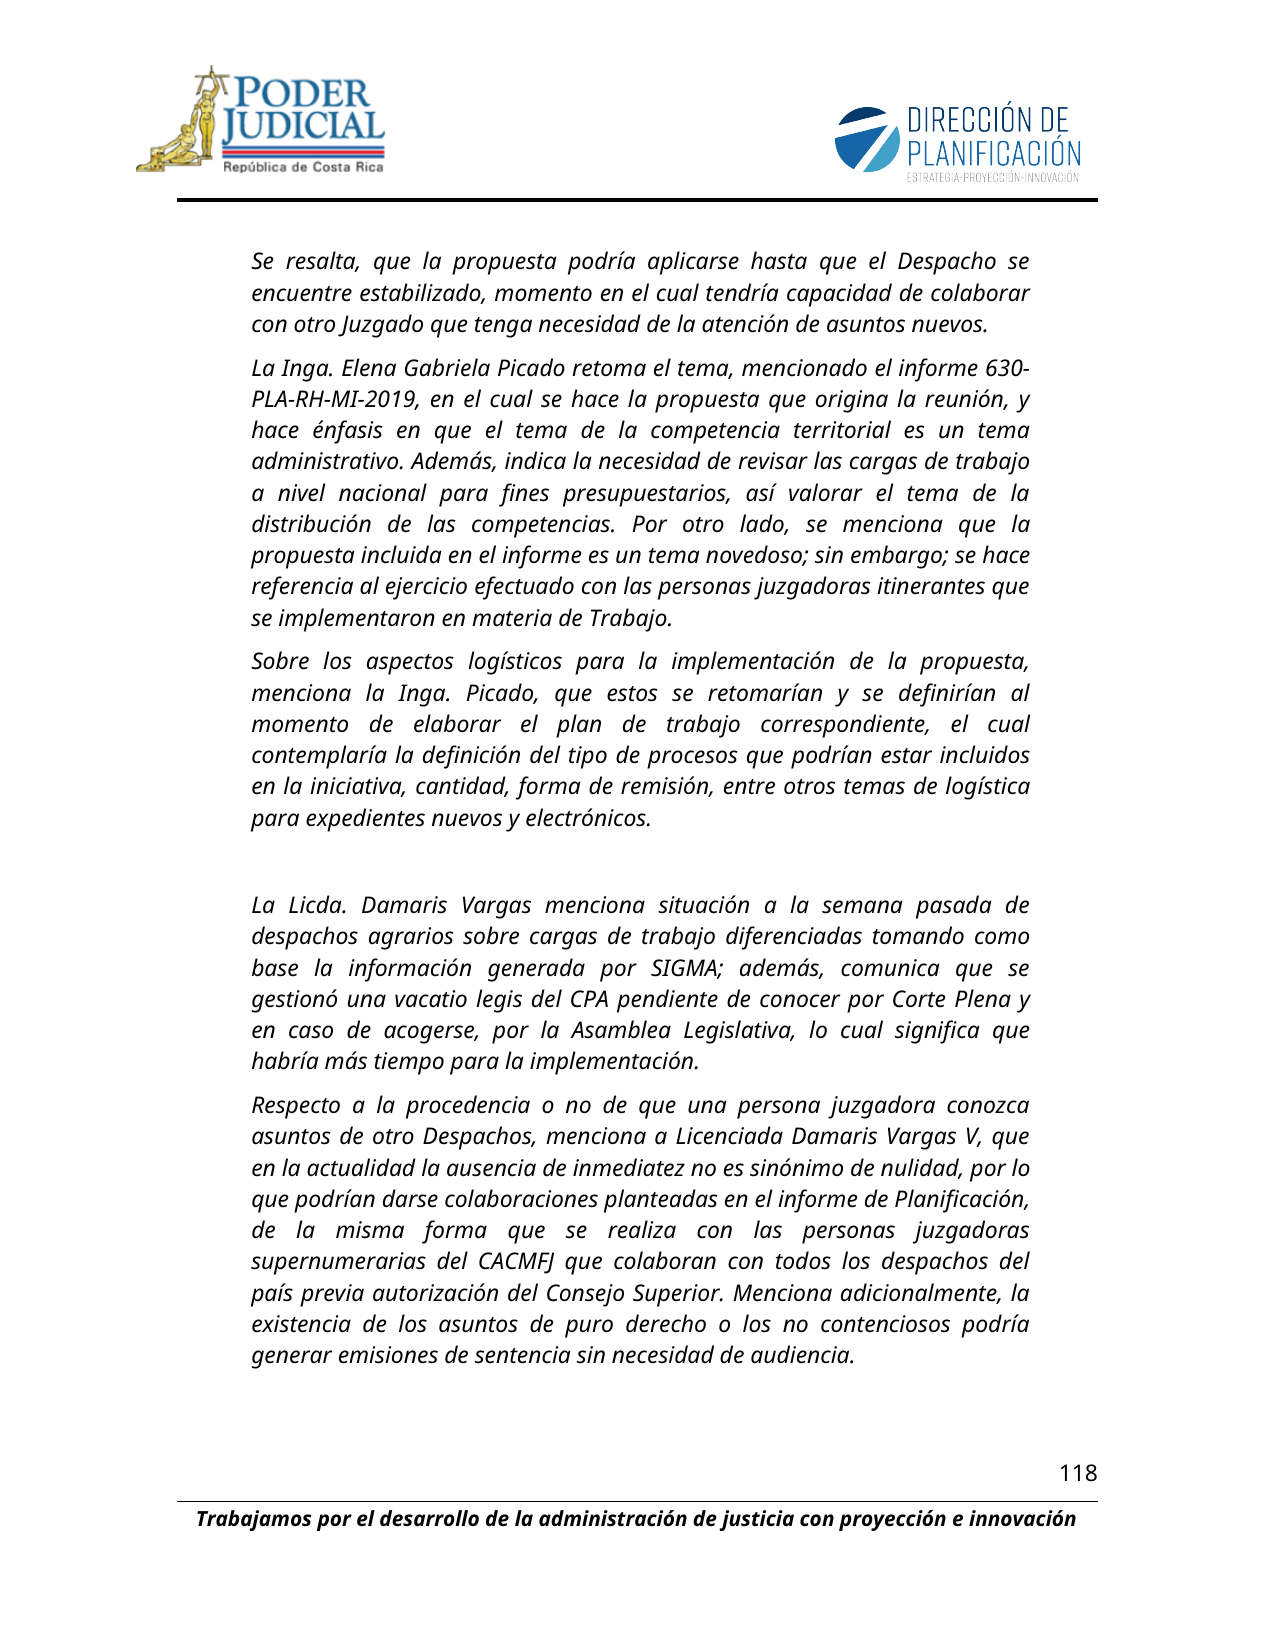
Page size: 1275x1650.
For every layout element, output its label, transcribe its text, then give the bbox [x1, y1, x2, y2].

text Se resalta, que la propuesta podría aplicarse hasta que el Despacho se encuentre estabilizado, momento en el cual tendría capacidad de colaborar con otro Juzgado que tenga necesidad de la atención de asuntos nuevos. [251, 245, 1034, 339]
picture [817, 86, 1098, 197]
text La Licda. Damaris Vargas menciona situación a la semana pasada de despachos agrarios sobre cargas de trabajo diferenciadas tomando como base la información generada por SIGMA; además, comunica que se gestionó una vacatio legis del CPA pendiente de conocer por Corte Plena y en caso de acogerse, por la Asamblea Legislativa, lo cual significa que habría más tiempo para la implementación. [251, 889, 1034, 1077]
text Respecto a la procedencia o no de que una persona juzgadora conozca asuntos de otro Despachos, menciona a Licenciada Damaris Vargas V, que en la actualidad la ausencia de inmediatez no es sinónimo de nulidad, por lo que podrían darse colaboraciones planteadas en el informe de Planificación, de la misma forma que se realiza con las personas juzgadoras supernumerarias del CACMFJ que colaboran con todos los despachos del país previa autorización del Consejo Superior. Menciona adicionalmente, la existencia de los asuntos de puro derecho o los no contenciosos podría generar emisiones de sentencia sin necesidad de audiencia. [251, 1089, 1034, 1370]
text La Inga. Elena Gabriela Picado retoma el tema, mencionado el informe 630-PLA-RH-MI-2019, en el cual se hace la propuesta que origina la reunión, y hace énfasis en que el tema de la competencia territorial es un tema administrativo. Además, indica la necesidad de revisar las cargas de trabajo a nivel nacional para fines presupuestarios, así valorar el tema de la distribución de las competencias. Por otro lado, se menciona que la propuesta incluida en el informe es un tema novedoso; sin embargo; se hace referencia al ejercicio efectuado con las personas juzgadoras itinerantes que se implementaron en materia de Trabajo. [251, 352, 1034, 633]
picture [136, 62, 386, 173]
text Sobre los aspectos logísticos para la implementación de la propuesta, menciona la Inga. Picado, que estos se retomarían y se definirían al momento de elaborar el plan de trabajo correspondiente, el cual contemplaría la definición del tipo de procesos que podrían estar incluidos en la iniciativa, cantidad, forma de remisión, entre otros temas de logística para expedientes nuevos y electrónicos. [251, 645, 1034, 833]
